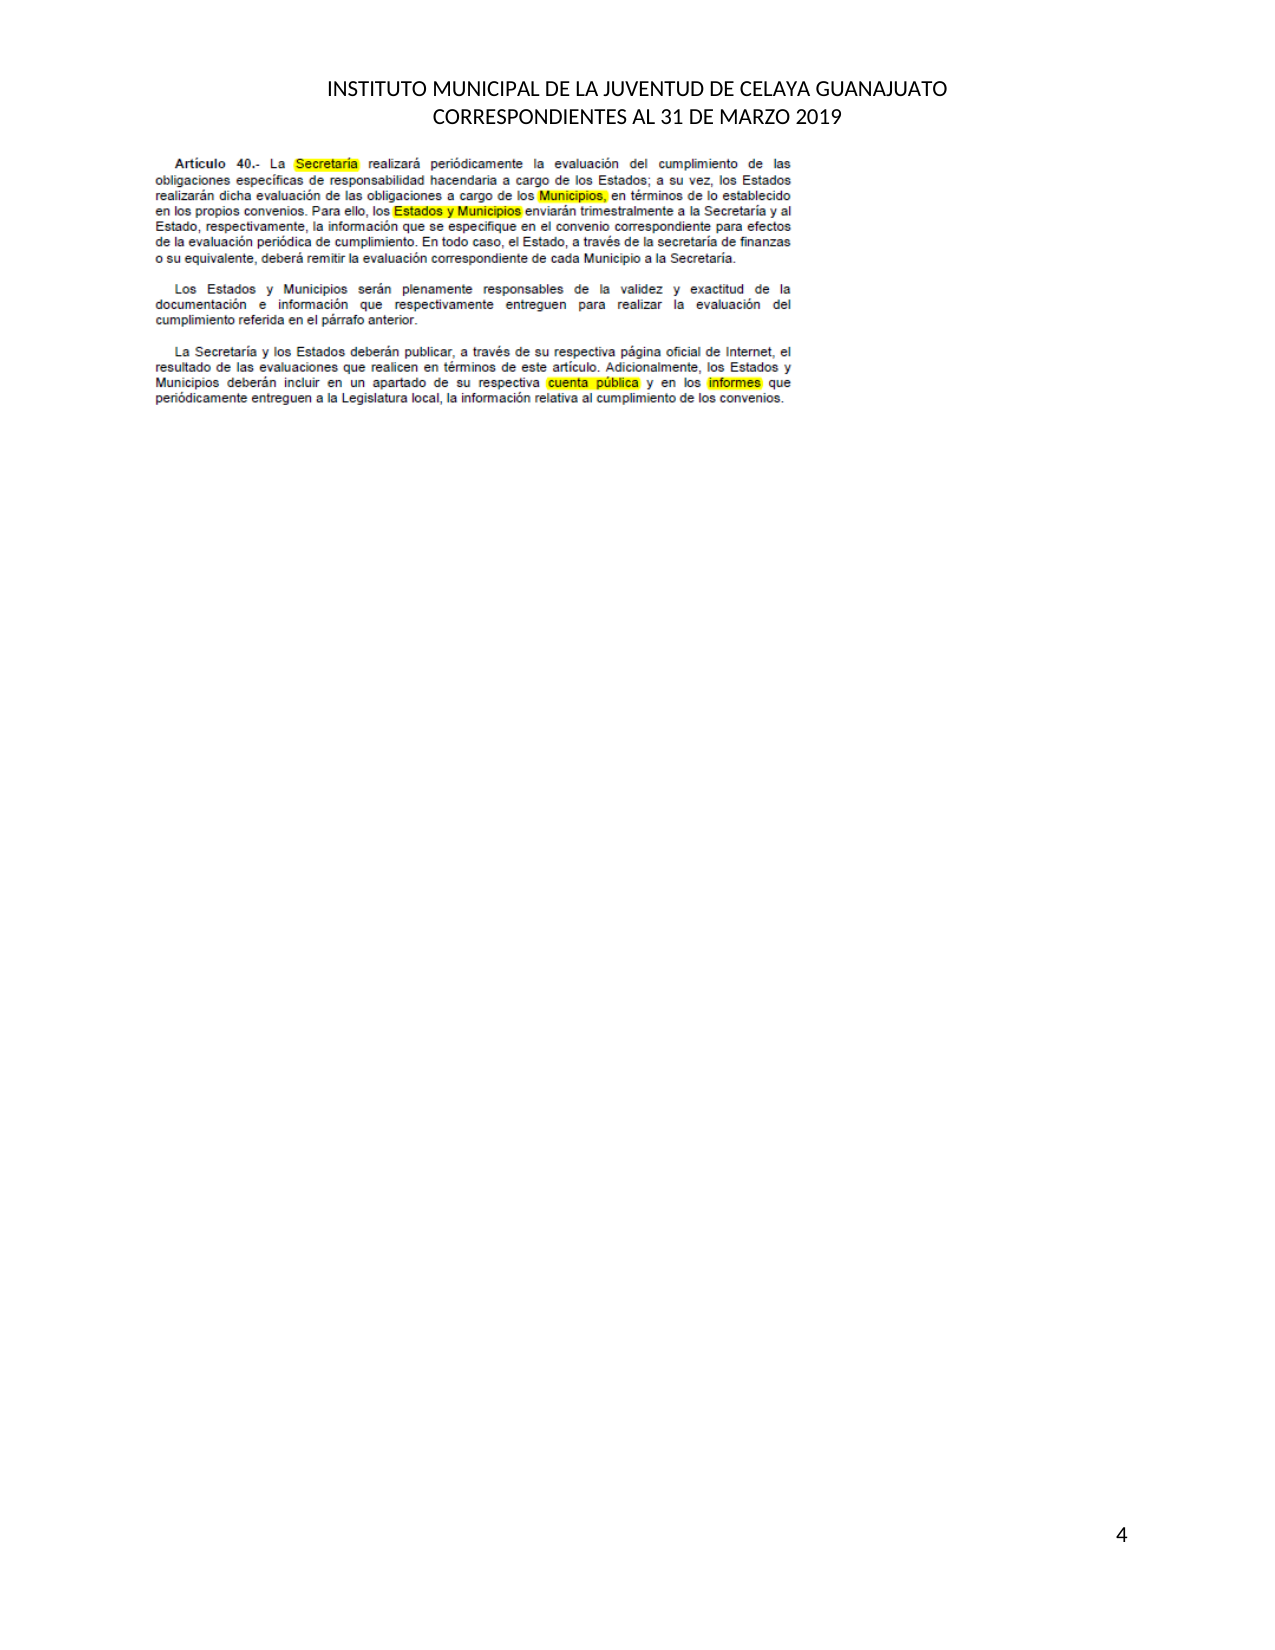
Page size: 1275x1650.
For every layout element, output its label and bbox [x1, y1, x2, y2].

picture [147, 147, 801, 412]
